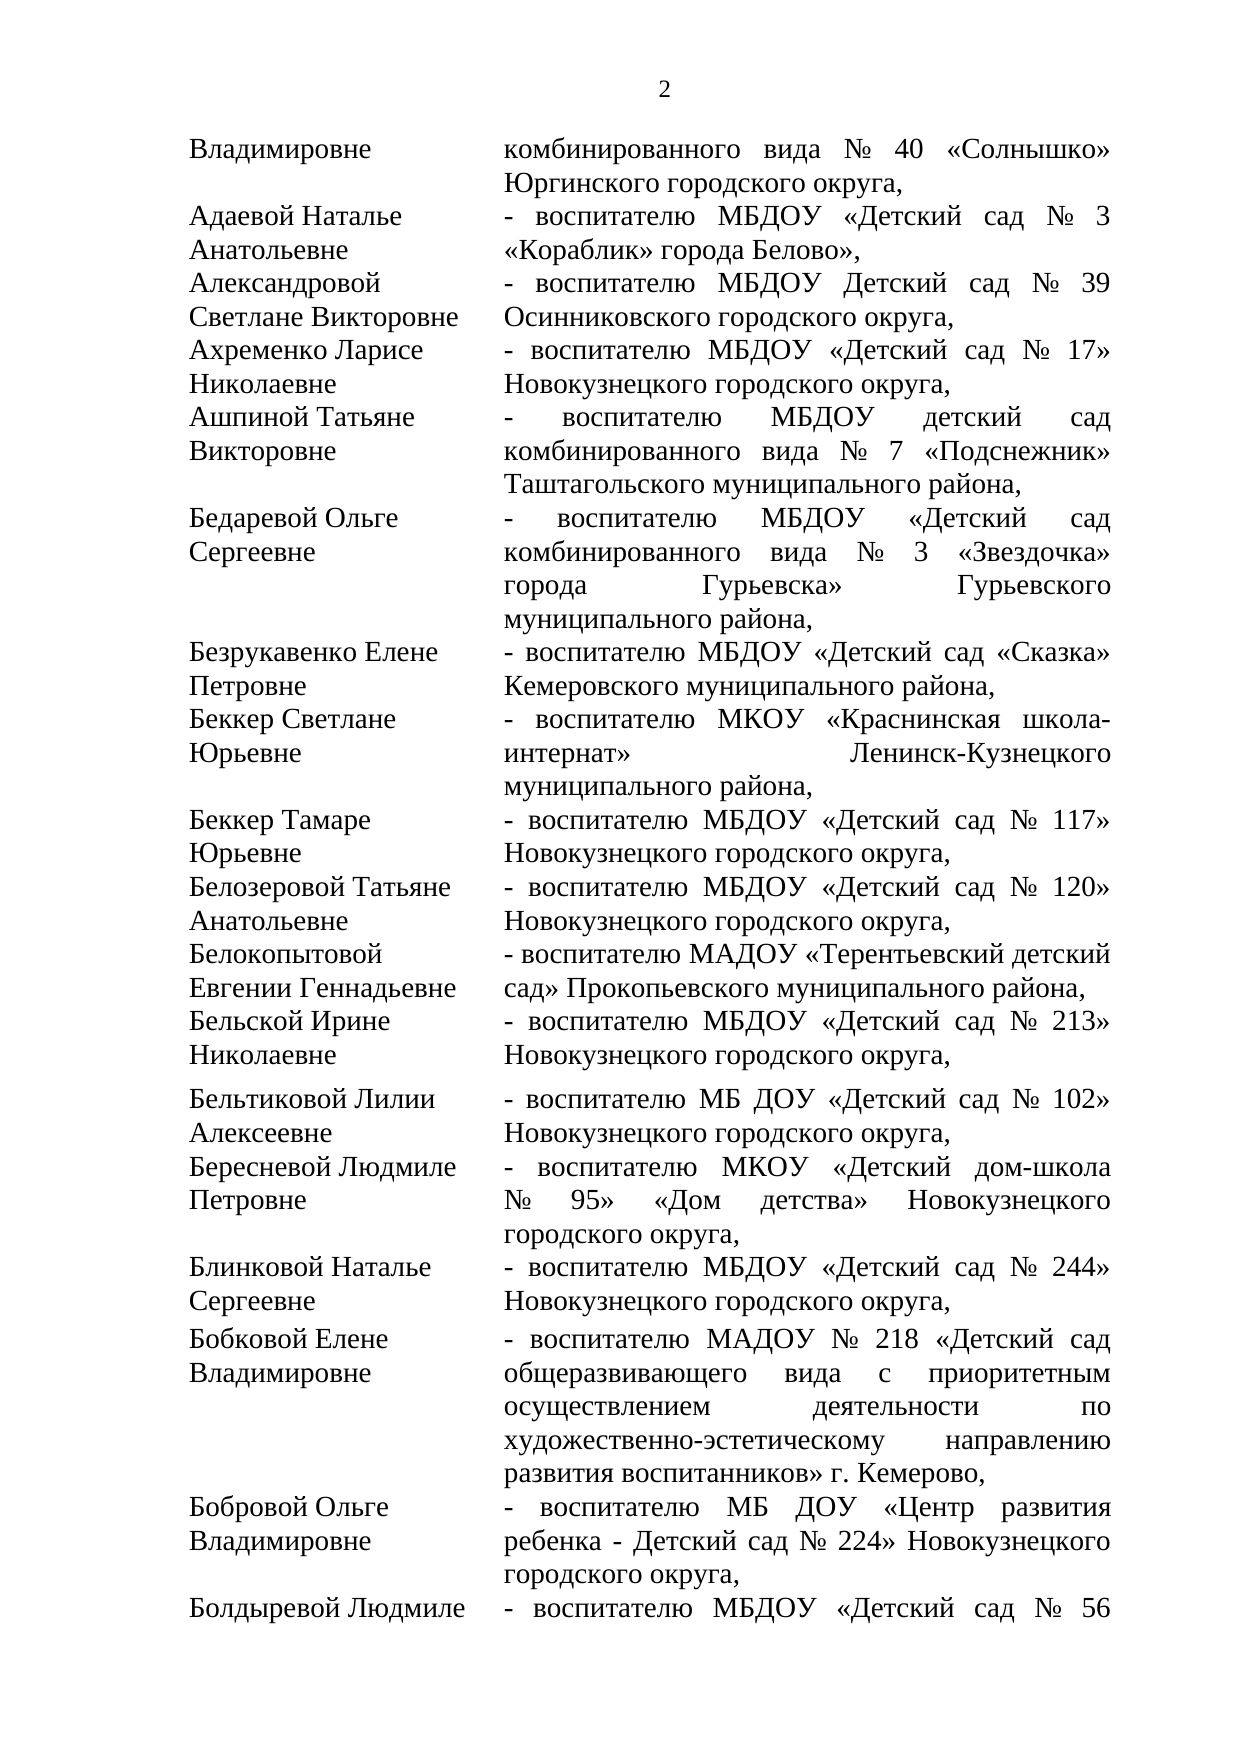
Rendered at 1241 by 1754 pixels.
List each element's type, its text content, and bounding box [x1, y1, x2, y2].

table_cell - воспитателю МКОУ «Детский дом-школа № 95» «Дом детства» Новокузнецкого городского округа, [493, 1149, 1122, 1249]
table_cell Безрукавенко Елене Петровне [177, 634, 492, 701]
table_cell - воспитателю МБДОУ «Детский сад № 213» Новокузнецкого городского округа, [493, 1003, 1122, 1082]
table_cell Александровой Светлане Викторовне [177, 265, 492, 332]
table_cell Бересневой Людмиле Петровне [177, 1149, 492, 1249]
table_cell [493, 131, 1122, 198]
table_cell Бобровой Ольге Владимировне [177, 1489, 492, 1590]
table_cell - воспитателю МБДОУ «Детский сад комбинированного вида № 3 «Звездочка» города Гурьевска» Гурьевского муниципального района, [493, 500, 1122, 634]
table_cell Блинковой Наталье Сергеевне [177, 1249, 492, 1321]
table_cell Бельской Ирине Николаевне [177, 1003, 492, 1082]
table_cell Бедаревой Ольге Сергеевне [177, 500, 492, 634]
table_cell - воспитателю МБ ДОУ «Детский сад № 102» Новокузнецкого городского округа, [493, 1082, 1122, 1149]
table_cell Белокопытовой Евгении Геннадьевне [177, 936, 492, 1003]
table_cell Ахременко Ларисе Николаевне [177, 333, 492, 399]
table_cell - воспитателю МБДОУ «Детский сад «Сказка» Кемеровского муниципального района, [493, 634, 1122, 701]
table_cell Бобковой Елене Владимировне [177, 1321, 492, 1489]
table_cell - воспитателю МБДОУ «Детский сад № 3 «Кораблик» города Белово», [493, 198, 1122, 265]
table_cell - воспитателю МБДОУ «Детский сад № 17» Новокузнецкого городского округа, [493, 333, 1122, 399]
table_cell - воспитателю МБДОУ «Детский сад № 244» Новокузнецкого городского округа, [493, 1249, 1122, 1321]
table_cell - воспитателю МБДОУ детский сад комбинированного вида № 7 «Подснежник» Таштагольского муниципального района, [493, 400, 1122, 500]
table_cell - воспитателю МКОУ «Краснинская школа-интернат» Ленинск-Кузнецкого муниципального района, [493, 701, 1122, 802]
table_cell - воспитателю МБ ДОУ «Центр развития ребенка - Детский сад № 224» Новокузнецкого городского округа, [493, 1489, 1122, 1590]
table_cell - воспитателю МАДОУ «Терентьевский детский сад» Прокопьевского муниципального района, [493, 936, 1122, 1003]
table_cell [493, 1590, 1122, 1636]
table_cell Беккер Тамаре Юрьевне [177, 802, 492, 869]
table_cell - воспитателю МБДОУ «Детский сад № 120» Новокузнецкого городского округа, [493, 869, 1122, 936]
table_cell Белозеровой Татьяне Анатольевне [177, 869, 492, 936]
table_cell Бельтиковой Лилии Алексеевне [177, 1082, 492, 1149]
table_cell Беккер Светлане Юрьевне [177, 701, 492, 802]
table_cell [177, 1590, 492, 1636]
table_cell - воспитателю МАДОУ № 218 «Детский сад общеразвивающего вида с приоритетным осуществлением деятельности по художественно-эстетическому направлению развития воспитанников» г. Кемерово, [493, 1321, 1122, 1489]
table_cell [177, 131, 492, 198]
table_cell - воспитателю МБДОУ «Детский сад № 117» Новокузнецкого городского округа, [493, 802, 1122, 869]
table_cell Адаевой Наталье Анатольевне [177, 198, 492, 265]
table_cell Ашпиной Татьяне Викторовне [177, 400, 492, 500]
table_cell - воспитателю МБДОУ Детский сад № 39 Осинниковского городского округа, [493, 265, 1122, 332]
